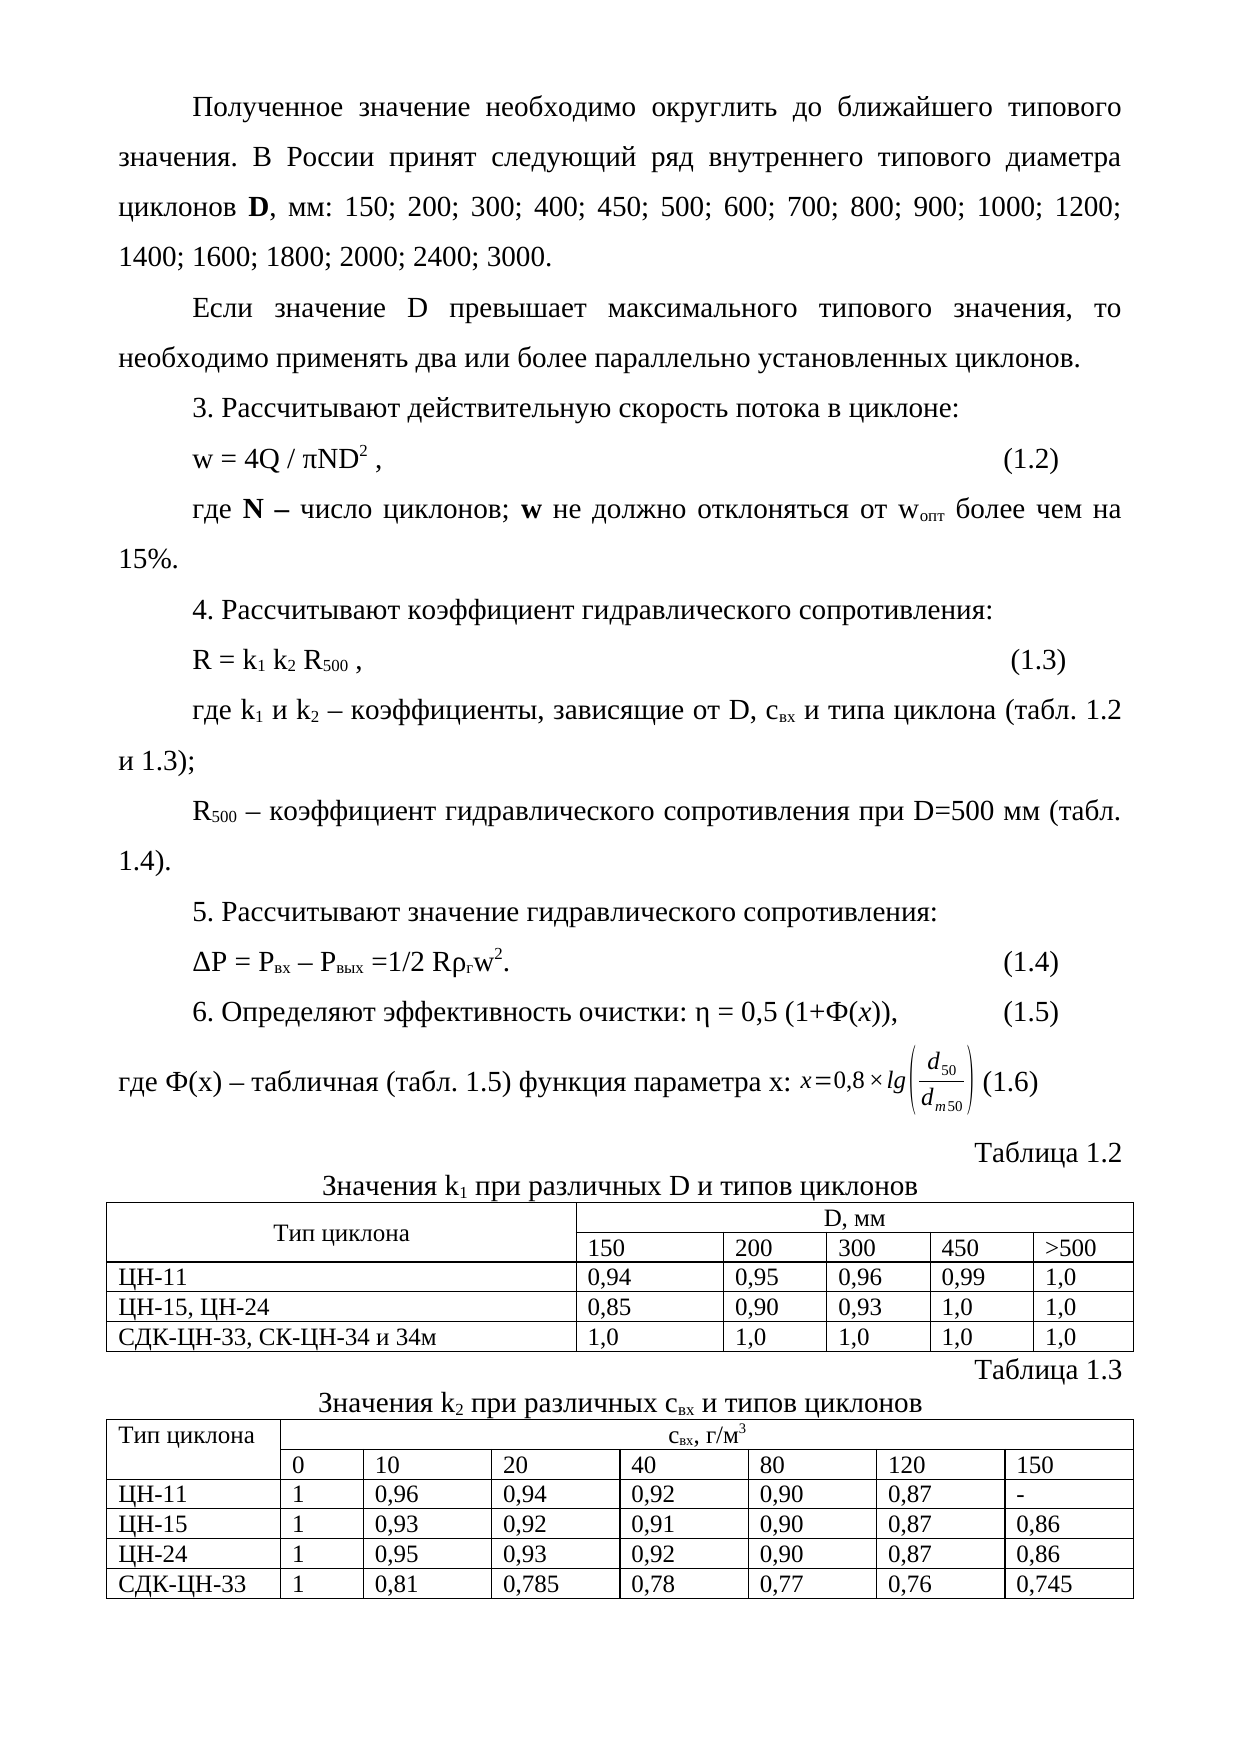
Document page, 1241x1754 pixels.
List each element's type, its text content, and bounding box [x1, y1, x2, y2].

table_cell 0,94 [577, 1263, 723, 1291]
table_cell 20 [492, 1450, 619, 1478]
text 5. Рассчитывают значение гидравлического сопротивления: [118, 894, 1122, 927]
table_cell 0,93 [492, 1539, 619, 1568]
table_cell 0,94 [492, 1480, 619, 1508]
table_cell 1,0 [931, 1292, 1033, 1321]
table_cell 0,91 [621, 1509, 748, 1538]
table_cell 450 [931, 1233, 1033, 1261]
table_cell 40 [621, 1450, 748, 1478]
table_cell 0,85 [577, 1292, 723, 1321]
text 3. Рассчитывают действительную скорость потока в циклоне: [118, 391, 1122, 424]
text Полученное значение необходимо округлить до ближайшего типового значения. В России принят следующий ряд внутреннего типового диаметра циклонов D, мм: 150; 200; 300; 400; 450; 500; 600; 700; 800; 900; 1000; 1200; 1400; 1600; 1800; 2000; 2400; 3000. [118, 89, 1122, 273]
text Если значение D превышает максимального типового значения, то необходимо применять два или более параллельно установленных циклонов. [118, 290, 1122, 374]
table_cell 0,87 [877, 1509, 1004, 1538]
table_cell 0,86 [1006, 1509, 1133, 1538]
table_cell 0,96 [364, 1480, 491, 1508]
table_cell 0,745 [1006, 1569, 1133, 1598]
table_cell 0 [281, 1450, 363, 1478]
text ΔP = Pвх – Pвых =1/2 Rρгw2. (1.4) [118, 944, 1122, 977]
table_cell 1,0 [1034, 1263, 1133, 1291]
table_cell 1 [281, 1569, 363, 1598]
table_header свх, г/м3 [281, 1420, 1133, 1449]
table_cell 0,96 [827, 1263, 930, 1291]
table_cell 0,87 [877, 1480, 1004, 1508]
table_cell 0,95 [364, 1539, 491, 1568]
table_cell 1 [281, 1509, 363, 1538]
table_cell 0,95 [724, 1263, 826, 1291]
table_cell 80 [749, 1450, 876, 1478]
table_cell 120 [877, 1450, 1004, 1478]
table_cell 0,86 [1006, 1539, 1133, 1568]
table_cell >500 [1034, 1233, 1133, 1261]
text Значения k2 при различных свх и типов циклонов [118, 1385, 1122, 1419]
table_cell 1,0 [1034, 1322, 1133, 1351]
table_cell СДК-ЦН-33 [107, 1569, 280, 1598]
table_cell 150 [577, 1233, 723, 1261]
table_cell 0,90 [749, 1539, 876, 1568]
text где N – число циклонов; w не должно отклоняться от wопт более чем на 15%. [118, 491, 1122, 575]
text 6. Определяют эффективность очистки: η = 0,5 (1+Ф(x)), (1.5) [118, 994, 1122, 1028]
table_cell 0,92 [492, 1509, 619, 1538]
table_cell ЦН-11 [107, 1263, 576, 1291]
table_cell 0,78 [621, 1569, 748, 1598]
table_cell ЦН-15, ЦН-24 [107, 1292, 576, 1321]
table_cell 1,0 [931, 1322, 1033, 1351]
table_cell 0,90 [749, 1509, 876, 1538]
table_cell 0,99 [931, 1263, 1033, 1291]
table_cell 0,90 [724, 1292, 826, 1321]
table_cell 1 [281, 1539, 363, 1568]
table_cell ЦН-24 [107, 1539, 280, 1568]
table_cell 1 [281, 1480, 363, 1508]
table_cell 1,0 [577, 1322, 723, 1351]
table_cell 0,81 [364, 1569, 491, 1598]
text Таблица 1.2 [118, 1135, 1122, 1168]
table_cell СДК-ЦН-33, СК-ЦН-34 и 34м [107, 1322, 576, 1351]
table_header Тип циклона [107, 1203, 576, 1261]
text 4. Рассчитывают коэффициент гидравлического сопротивления: [118, 592, 1122, 625]
table_cell ЦН-15 [107, 1509, 280, 1538]
table_cell 0,90 [749, 1480, 876, 1508]
table_cell 0,77 [749, 1569, 876, 1598]
table_cell 1,0 [827, 1322, 930, 1351]
table_cell 300 [827, 1233, 930, 1261]
table_cell 0,92 [621, 1539, 748, 1568]
table_cell 0,785 [492, 1569, 619, 1598]
table_cell 10 [364, 1450, 491, 1478]
text где k1 и k2 – коэффициенты, зависящие от D, свх и типа циклона (табл. 1.2 и 1.3); [118, 692, 1122, 776]
table_cell - [1006, 1480, 1133, 1508]
table_cell 0,93 [827, 1292, 930, 1321]
table_cell 1,0 [1034, 1292, 1133, 1321]
table_cell 0,76 [877, 1569, 1004, 1598]
text где Ф(x) – табличная (табл. 1.5) функция параметра x: (1.6) [118, 1044, 1122, 1118]
text Таблица 1.3 [118, 1352, 1122, 1385]
table_cell 200 [724, 1233, 826, 1261]
table_cell 1,0 [724, 1322, 826, 1351]
text Значения k1 при различных D и типов циклонов [118, 1168, 1122, 1202]
table_header D, мм [577, 1203, 1133, 1232]
text R = k1 k2 R500 , (1.3) [118, 642, 1122, 676]
table_header Тип циклона [107, 1420, 280, 1478]
table_cell 0,92 [621, 1480, 748, 1508]
table_cell 0,93 [364, 1509, 491, 1538]
table_cell 0,87 [877, 1539, 1004, 1568]
table_cell ЦН-11 [107, 1480, 280, 1508]
table_cell 150 [1006, 1450, 1133, 1478]
text w = 4Q / πND2 , (1.2) [118, 441, 1122, 474]
text R500 – коэффициент гидравлического сопротивления при D=500 мм (табл. 1.4). [118, 793, 1122, 877]
